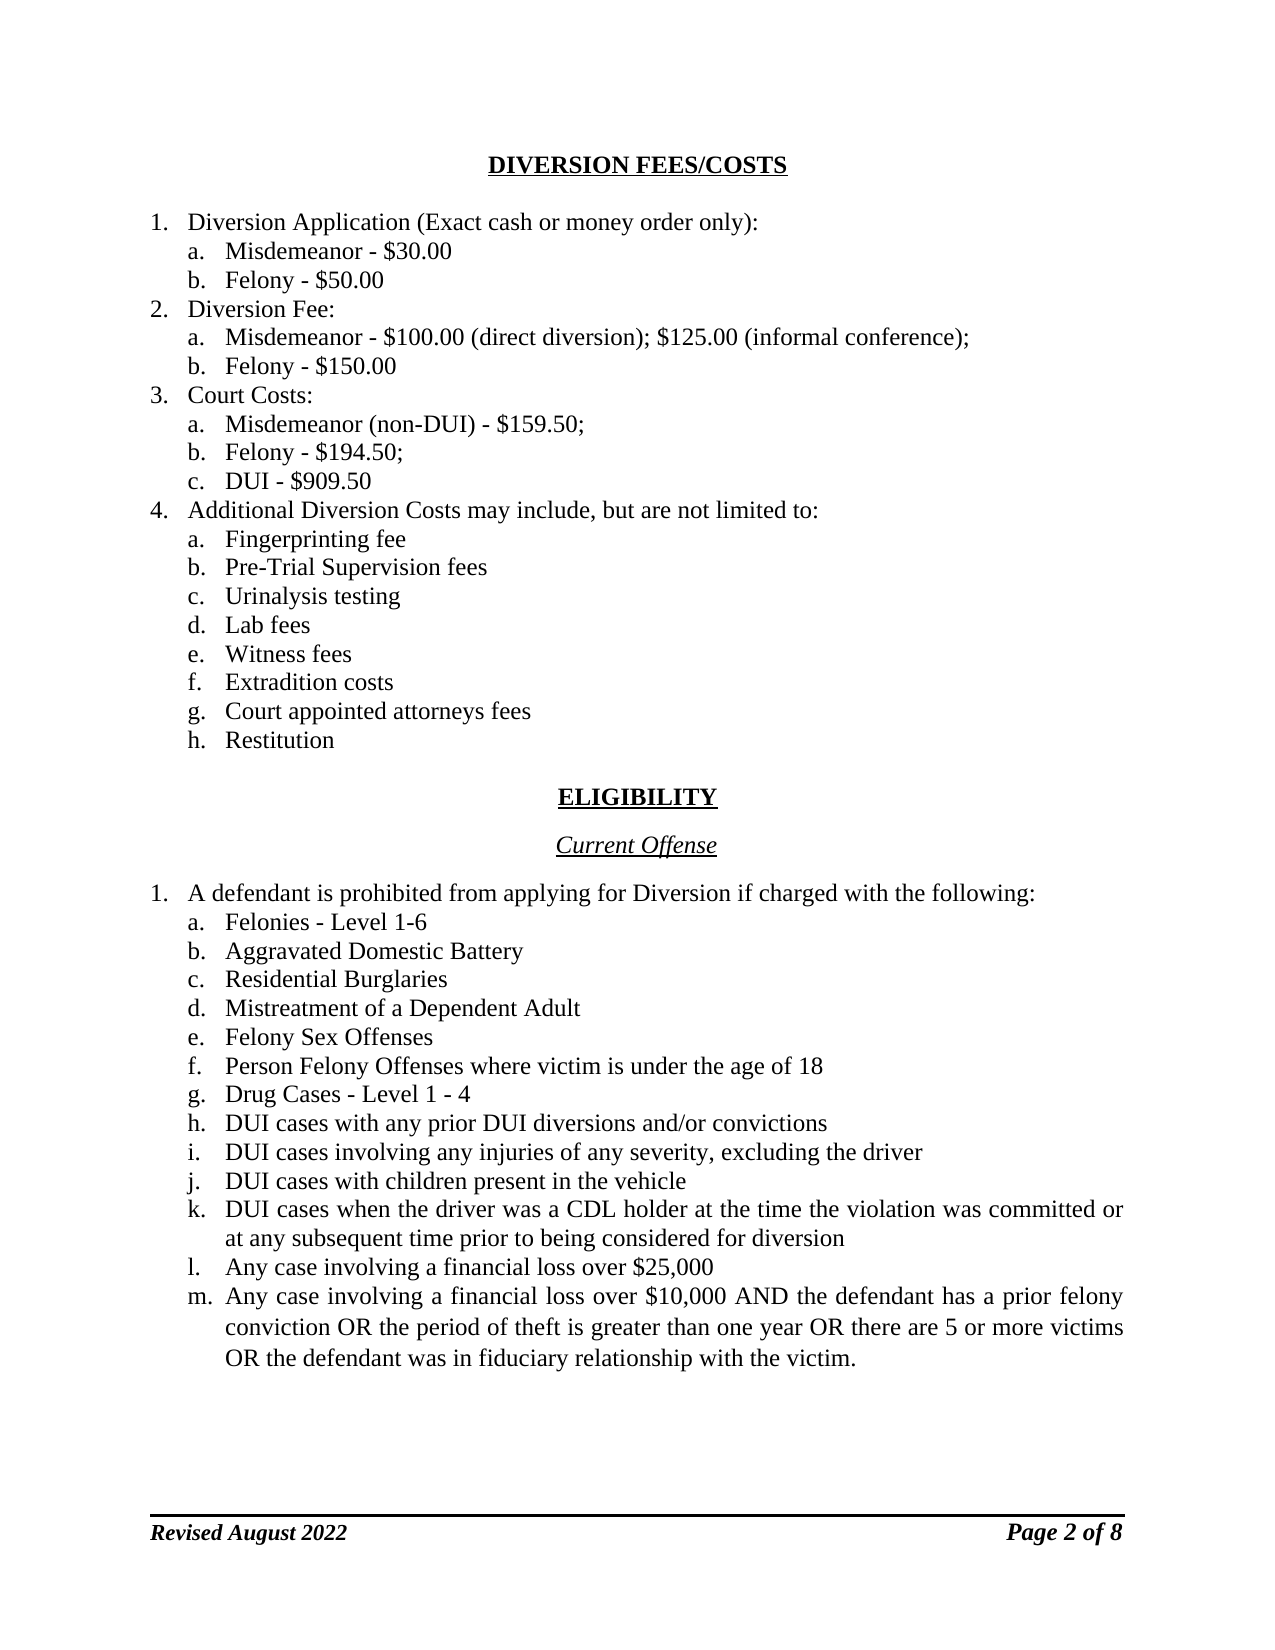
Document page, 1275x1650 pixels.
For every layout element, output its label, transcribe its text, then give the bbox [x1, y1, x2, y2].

list Felony - $194.50; [187, 437, 1125, 466]
list Felonies - Level 1-6 [187, 907, 1125, 936]
list DUI cases with any prior DUI diversions and/or convictions [187, 1108, 1125, 1137]
list Misdemeanor (non-DUI) - $159.50; [187, 409, 1125, 437]
list A defendant is prohibited from applying for Diversion if charged with the following: [150, 878, 1125, 907]
list DUI cases involving any injuries of any severity, excluding the driver [187, 1137, 1125, 1166]
list Additional Diversion Costs may include, but are not limited to: [150, 495, 1125, 524]
list Pre-Trial Supervision fees [187, 552, 1125, 581]
list Any case involving a financial loss over $25,000 [187, 1252, 1125, 1281]
list Felony Sex Offenses [187, 1022, 1125, 1051]
list Any case involving a financial loss over $10,000 AND the defendant has a prior felony conviction OR the period of theft is greater than one year OR there are 5 or more victims OR the defendant was in fiduciary relationship with the victim. [187, 1281, 1125, 1372]
list DUI cases with children present in the vehicle [187, 1166, 1125, 1194]
list Restitution [187, 725, 1125, 754]
list Fingerprinting fee [187, 524, 1125, 552]
list Extradition costs [187, 667, 1125, 696]
list DUI - $909.50 [187, 466, 1125, 495]
list Misdemeanor - $30.00 [187, 236, 1125, 265]
list Residential Burglaries [187, 964, 1125, 993]
list Felony - $150.00 [187, 351, 1125, 380]
list Felony - $50.00 [187, 265, 1125, 294]
list Witness fees [187, 639, 1125, 667]
list Court appointed attorneys fees [187, 696, 1125, 725]
list Lab fees [187, 610, 1125, 639]
text Current Offense [150, 830, 1125, 859]
list Diversion Fee: [150, 294, 1125, 322]
text ELIGIBILITY [150, 782, 1125, 811]
list Misdemeanor - $100.00 (direct diversion); $125.00 (informal conference); [187, 322, 1125, 351]
list Person Felony Offenses where victim is under the age of 18 [187, 1051, 1125, 1079]
list Diversion Application (Exact cash or money order only): [150, 207, 1125, 236]
list Drug Cases - Level 1 - 4 [187, 1079, 1125, 1108]
list DUI cases when the driver was a CDL holder at the time the violation was committed or at any subsequent time prior to being considered for diversion [187, 1194, 1125, 1252]
list Court Costs: [150, 380, 1125, 409]
text DIVERSION FEES/COSTS [150, 150, 1125, 179]
list Urinalysis testing [187, 581, 1125, 610]
list Aggravated Domestic Battery [187, 936, 1125, 964]
list Mistreatment of a Dependent Adult [187, 993, 1125, 1022]
